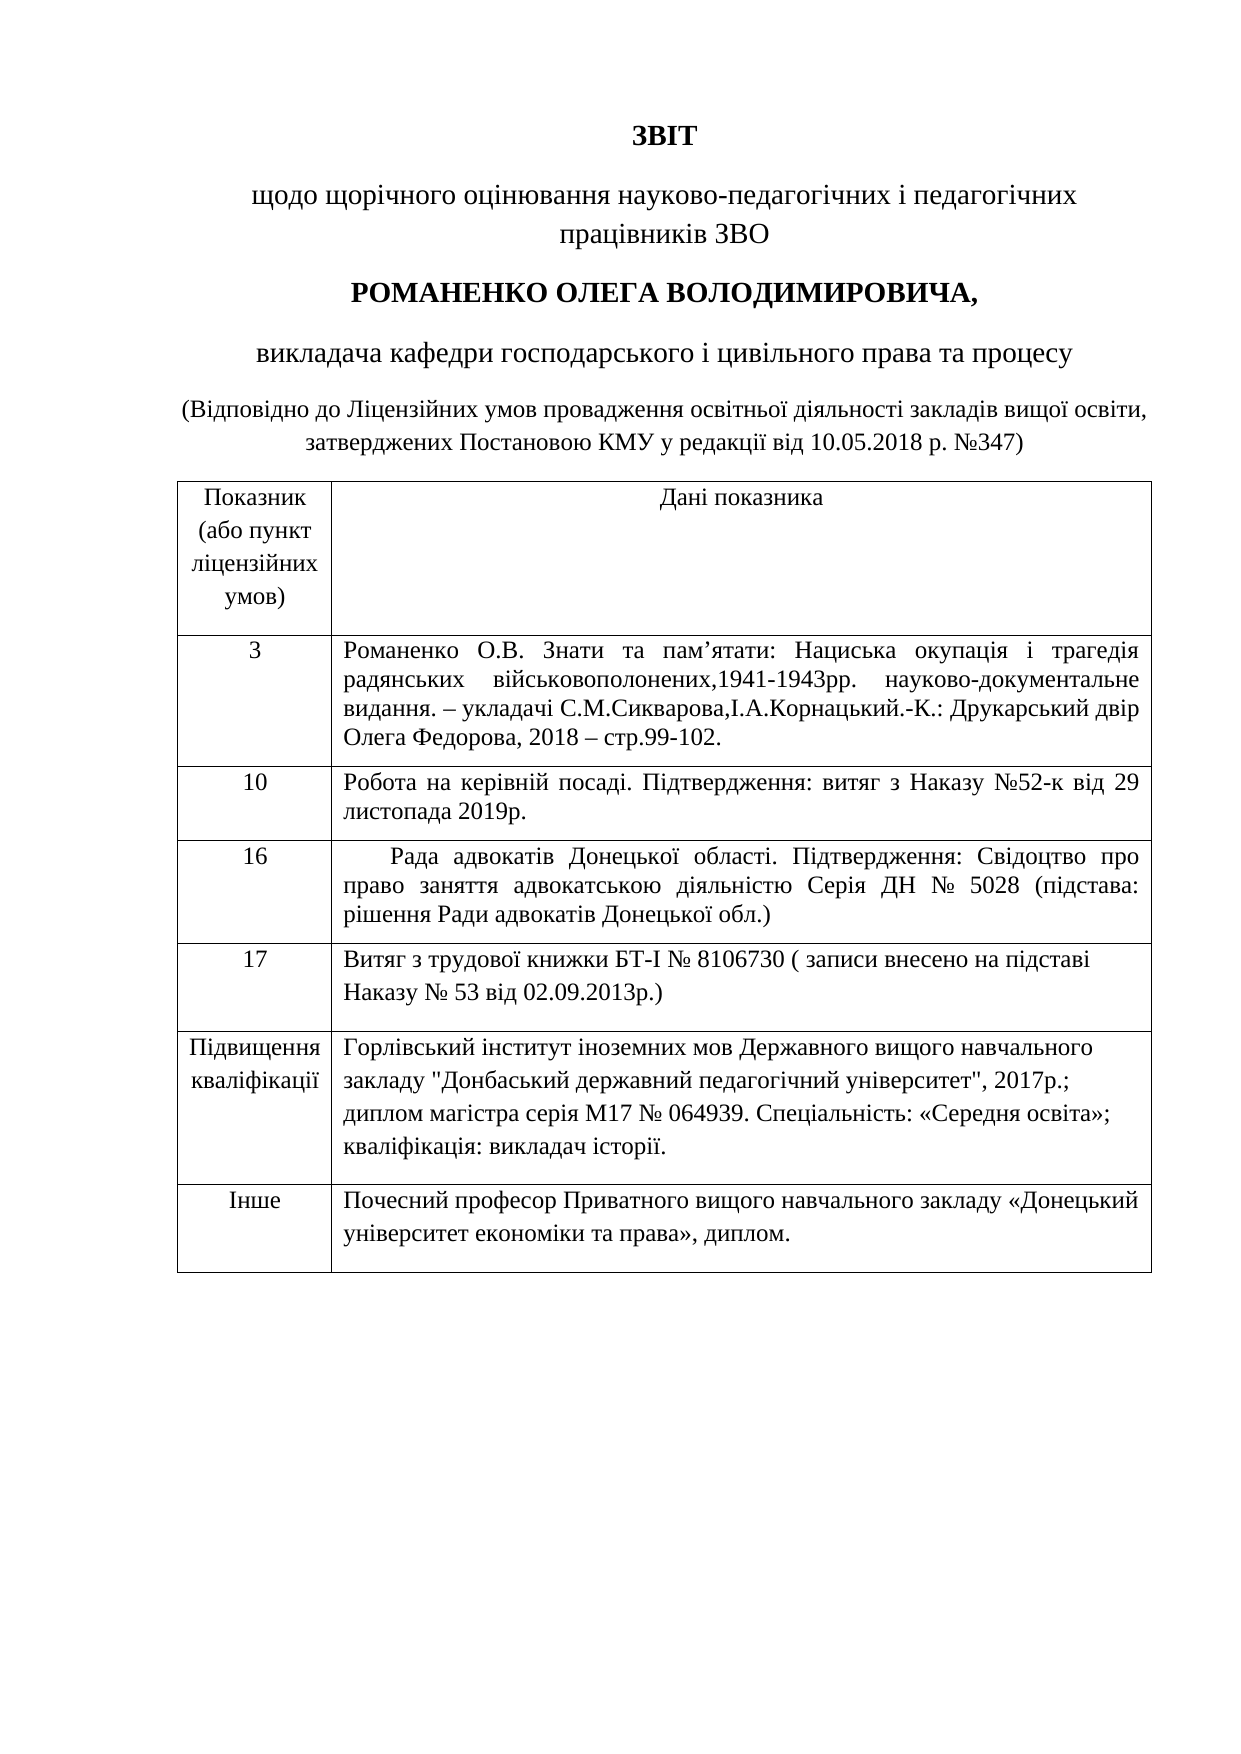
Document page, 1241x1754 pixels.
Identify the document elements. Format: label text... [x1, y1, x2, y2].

table_cell 17 [178, 944, 331, 1031]
table_cell 3 [178, 636, 331, 766]
table_cell Рада адвокатів Донецької області. Підтвердження: Свідоцтво про право заняття адвокатською діяльністю Серія ДН № 5028 (підстава: рішення Ради адвокатів Донецької обл.) [332, 841, 1151, 943]
table_header Показник (або пункт ліцензійних умов) [178, 482, 331, 634]
table_cell Інше [178, 1185, 331, 1272]
table_cell 10 [178, 767, 331, 840]
text РОМАНЕНКО ОЛЕГА ВОЛОДИМИРОВИЧА, [177, 275, 1152, 309]
text ЗВІТ [177, 118, 1152, 152]
table_cell Робота на керівній посаді. Підтвердження: витяг з Наказу №52-к від 29 листопада 2019р. [332, 767, 1151, 840]
text щодо щорічного оцінювання науково-педагогічних і педагогічних працівників ЗВО [177, 177, 1152, 249]
table_cell Горлівський інститут іноземних мов Державного вищого навчального закладу "Донбаський державний педагогічний університет", 2017р.; диплом магістра серія М17 № 064939. Спеціальність: «Середня освіта»; кваліфікація: викладач історії. [332, 1032, 1151, 1184]
table_cell Романенко О.В. Знати та пам’ятати: Нациська окупація і трагедія радянських військовополонених,1941-1943рр. науково-документальне видання. – укладачі С.М.Сикварова,І.А.Корнацький.-К.: Друкарський двір Олега Федорова, 2018 – стр.99-102. [332, 636, 1151, 766]
text (Відповідно до Ліцензійних умов провадження освітньої діяльності закладів вищої освіти, затверджених Постановою КМУ у редакції від 10.05.2018 р. №347) [177, 394, 1152, 456]
table_cell Витяг з трудової книжки БТ-І № 8106730 ( записи внесено на підставі Наказу № 53 від 02.09.2013р.) [332, 944, 1151, 1031]
table_header Дані показника [332, 482, 1151, 634]
table_cell Підвищення кваліфікації [178, 1032, 331, 1184]
text викладача кафедри господарського і цивільного права та процесу [177, 335, 1152, 368]
table_cell Почесний професор Приватного вищого навчального закладу «Донецький університет економіки та права», диплом. [332, 1185, 1151, 1272]
table_cell 16 [178, 841, 331, 943]
